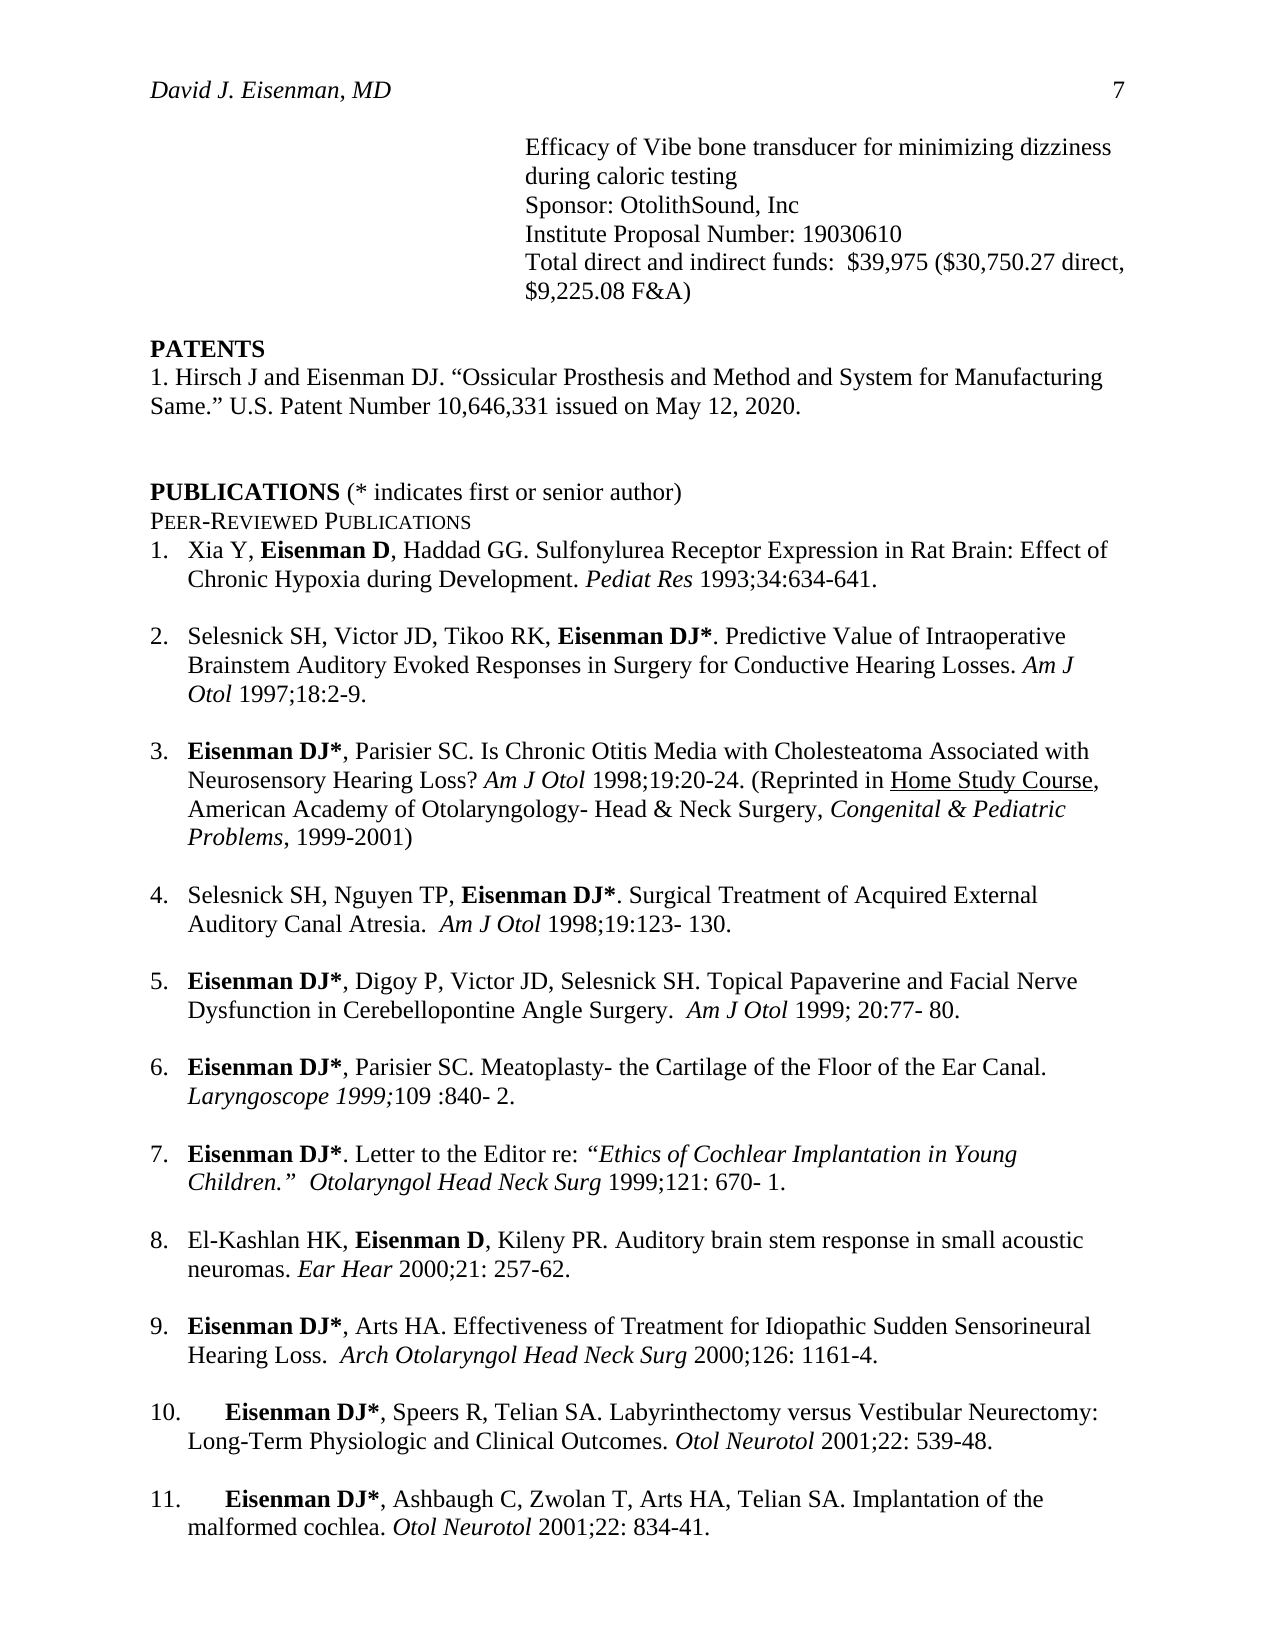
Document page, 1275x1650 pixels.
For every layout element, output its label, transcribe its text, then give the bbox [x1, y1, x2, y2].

list Xia Y, Eisenman D, Haddad GG. Sulfonylurea Receptor Expression in Rat Brain: Effect of Chronic Hypoxia during Development. Pediat Res 1993;34:634-641. [150, 535, 1125, 592]
text Sponsor: OtolithSound, Inc [525, 190, 1125, 219]
list Eisenman DJ*, Parisier SC. Meatoplasty- the Cartilage of the Floor of the Ear Canal. Laryngoscope 1999;109 :840- 2. [150, 1052, 1125, 1110]
list Eisenman DJ*, Parisier SC. Is Chronic Otitis Media with Cholesteatoma Associated with Neurosensory Hearing Loss? Am J Otol 1998;19:20-24. (Reprinted in Home Study Course, American Academy of Otolaryngology- Head & Neck Surgery, Congenital & Pediatric Problems, 1999-2001) [150, 736, 1125, 851]
text Efficacy of Vibe bone transducer for minimizing dizziness during caloric testing [525, 132, 1125, 190]
text Institute Proposal Number: 19030610 [525, 219, 1125, 247]
list Selesnick SH, Victor JD, Tikoo RK, Eisenman DJ*. Predictive Value of Intraoperative Brainstem Auditory Evoked Responses in Surgery for Conductive Hearing Losses. Am J Otol 1997;18:2-9. [150, 621, 1125, 707]
list El-Kashlan HK, Eisenman D, Kileny PR. Auditory brain stem response in small acoustic neuromas. Ear Hear 2000;21: 257-62. [150, 1225, 1125, 1282]
text 1. Hirsch J and Eisenman DJ. “Ossicular Prosthesis and Method and System for Manufacturing Same.” U.S. Patent Number 10,646,331 issued on May 12, 2020. [150, 362, 1125, 420]
list Eisenman DJ*. Letter to the Editor re: “Ethics of Cochlear Implantation in Young Children.” Otolaryngol Head Neck Surg 1999;121: 670- 1. [150, 1139, 1125, 1196]
list Eisenman DJ*, Ashbaugh C, Zwolan T, Arts HA, Telian SA. Implantation of the malformed cochlea. Otol Neurotol 2001;22: 834-41. [150, 1484, 1125, 1541]
list Selesnick SH, Nguyen TP, Eisenman DJ*. Surgical Treatment of Acquired External Auditory Canal Atresia. Am J Otol 1998;19:123- 130. [150, 880, 1125, 937]
text Total direct and indirect funds: $39,975 ($30,750.27 direct, $9,225.08 F&A) [525, 247, 1125, 305]
list Eisenman DJ*, Speers R, Telian SA. Labyrinthectomy versus Vestibular Neurectomy: Long-Term Physiologic and Clinical Outcomes. Otol Neurotol 2001;22: 539-48. [150, 1397, 1125, 1455]
text Peer-Reviewed Publications [150, 506, 1125, 535]
text PUBLICATIONS (* indicates first or senior author) [150, 477, 1125, 506]
list Eisenman DJ*, Arts HA. Effectiveness of Treatment for Idiopathic Sudden Sensorineural Hearing Loss. Arch Otolaryngol Head Neck Surg 2000;126: 1161-4. [150, 1311, 1125, 1369]
text PATENTS [150, 334, 1125, 362]
list Eisenman DJ*, Digoy P, Victor JD, Selesnick SH. Topical Papaverine and Facial Nerve Dysfunction in Cerebellopontine Angle Surgery. Am J Otol 1999; 20:77- 80. [150, 966, 1125, 1024]
